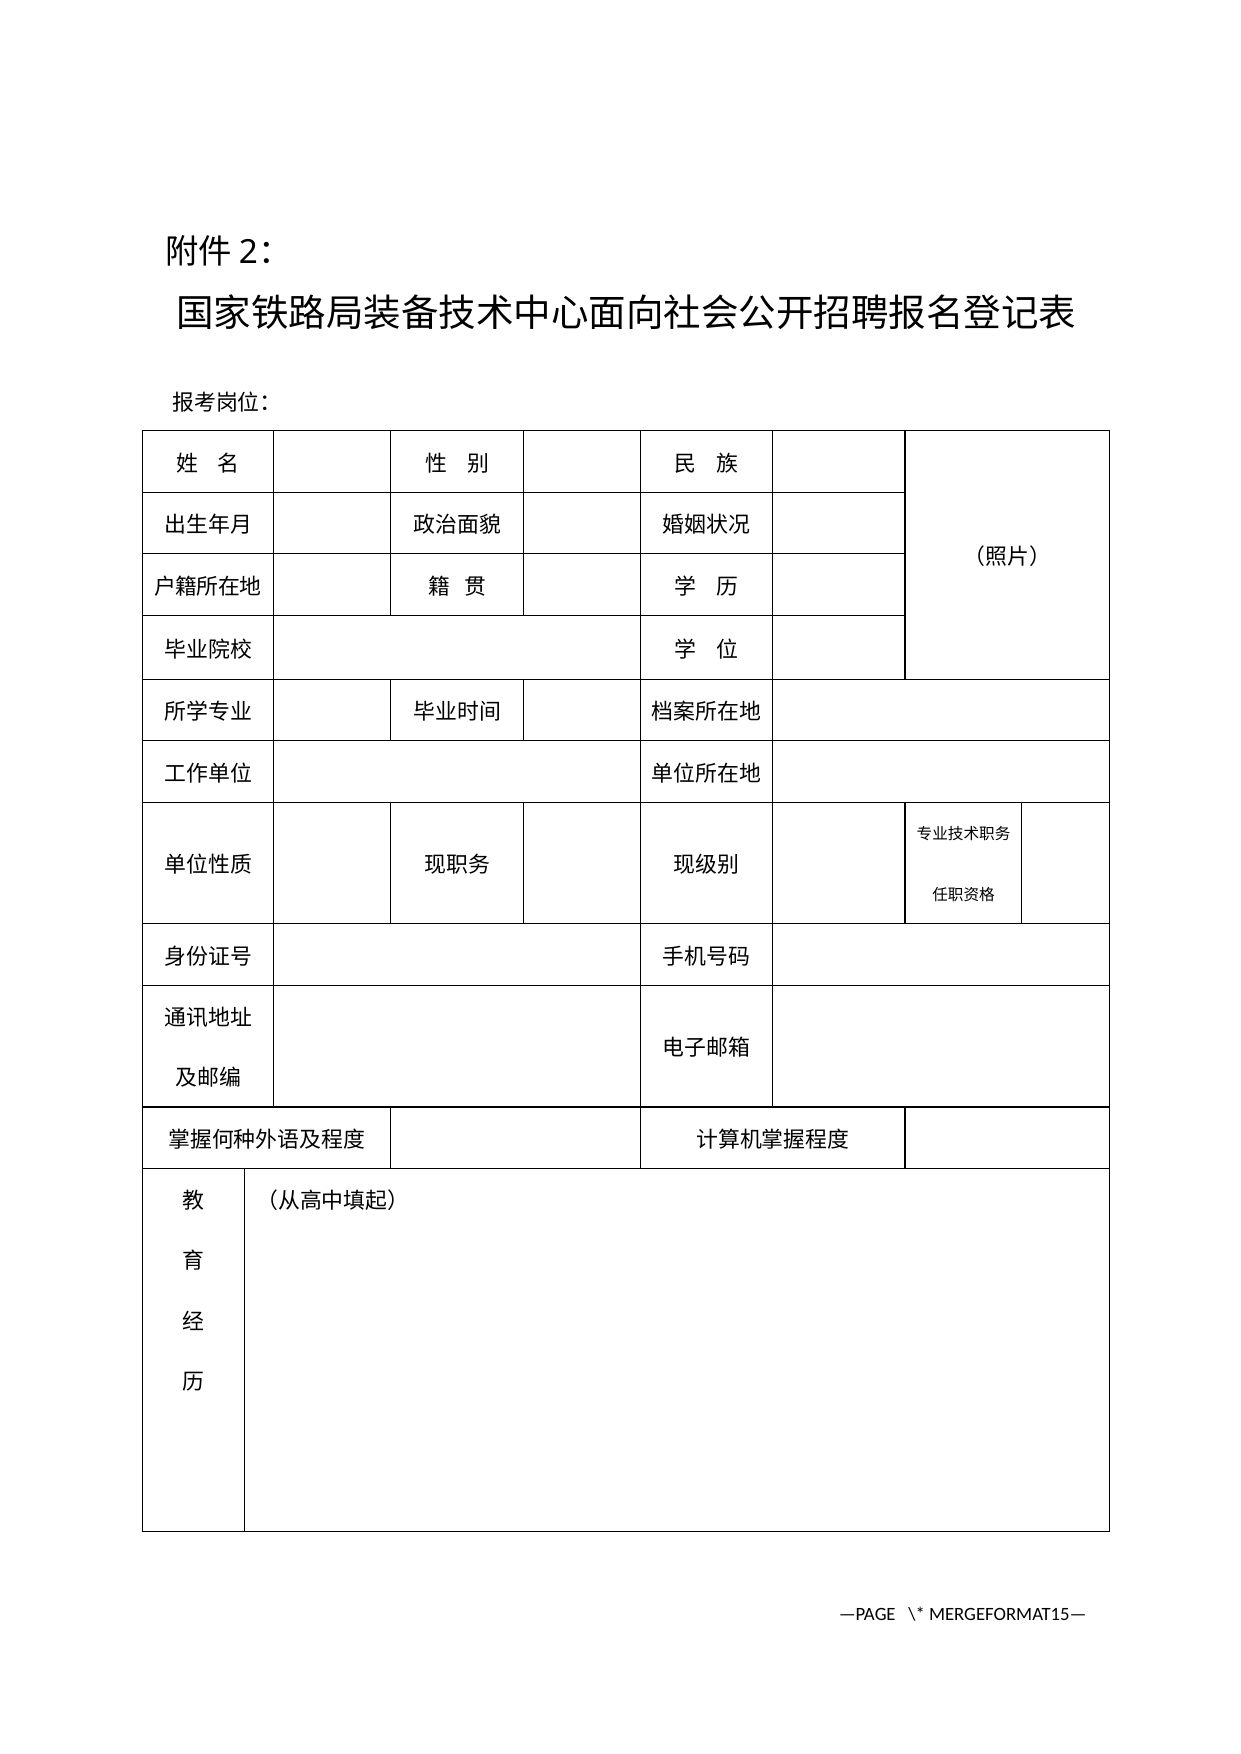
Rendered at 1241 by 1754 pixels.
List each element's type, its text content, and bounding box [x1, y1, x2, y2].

table_cell 学 历 [641, 554, 772, 615]
table_header 民 族 [641, 431, 772, 492]
table_cell 工作单位 [143, 741, 273, 802]
table_header 性 别 [391, 431, 523, 492]
table_cell [274, 741, 640, 802]
table_cell 毕业时间 [391, 680, 523, 740]
table_cell 现级别 [641, 803, 772, 923]
table_cell [1022, 803, 1109, 923]
text 国家铁路局装备技术中心面向社会公开招聘报名登记表 [165, 280, 1087, 340]
table_cell [274, 986, 640, 1106]
table_cell [773, 803, 904, 923]
table_cell [274, 616, 640, 679]
table_cell （从高中填起） [245, 1169, 1109, 1531]
table_cell 政治面貌 [391, 493, 523, 553]
table_header 姓 名 [143, 431, 273, 492]
table_cell 档案所在地 [641, 680, 772, 740]
table_cell [524, 803, 640, 923]
table_cell [274, 493, 390, 553]
table_header [274, 431, 390, 492]
table_cell 掌握何种外语及程度 [143, 1108, 390, 1168]
table_cell 婚姻状况 [641, 493, 772, 553]
table_cell [524, 493, 640, 553]
table_cell [906, 1108, 1109, 1168]
table_cell 现职务 [391, 803, 523, 923]
table_cell [391, 1108, 640, 1168]
text 附件2： [165, 219, 1087, 280]
table_cell [524, 554, 640, 615]
table_cell 籍 贯 [391, 554, 523, 615]
table_cell [773, 616, 904, 679]
table_cell 学 位 [641, 616, 772, 679]
table_cell 教 育 经 历 [143, 1169, 244, 1531]
table_cell [773, 924, 1109, 985]
table_cell [274, 924, 640, 985]
table_cell [274, 803, 390, 923]
table_cell [773, 680, 1109, 740]
table_header （照片） [906, 431, 1109, 679]
table_cell 户籍所在地 [143, 554, 273, 615]
table_cell 通讯地址及邮编 [143, 986, 273, 1106]
table_header [524, 431, 640, 492]
table_cell 专业技术职务任职资格 [906, 803, 1021, 923]
table_cell 毕业院校 [143, 616, 273, 679]
table_cell [773, 741, 1109, 802]
table_cell 所学专业 [143, 680, 273, 740]
table_cell 身份证号 [143, 924, 273, 985]
table_cell [773, 493, 904, 553]
table_cell 电子邮箱 [641, 986, 772, 1106]
table_cell [524, 680, 640, 740]
table_cell [773, 986, 1109, 1106]
table_cell 计算机掌握程度 [641, 1108, 904, 1168]
table_cell 单位所在地 [641, 741, 772, 802]
text 报考岗位： [106, 370, 1087, 430]
table_header [773, 431, 904, 492]
table_cell [274, 554, 390, 615]
table_cell [274, 680, 390, 740]
table_cell [773, 554, 904, 615]
table_cell 手机号码 [641, 924, 772, 985]
table_cell 出生年月 [143, 493, 273, 553]
table_cell 单位性质 [143, 803, 273, 923]
